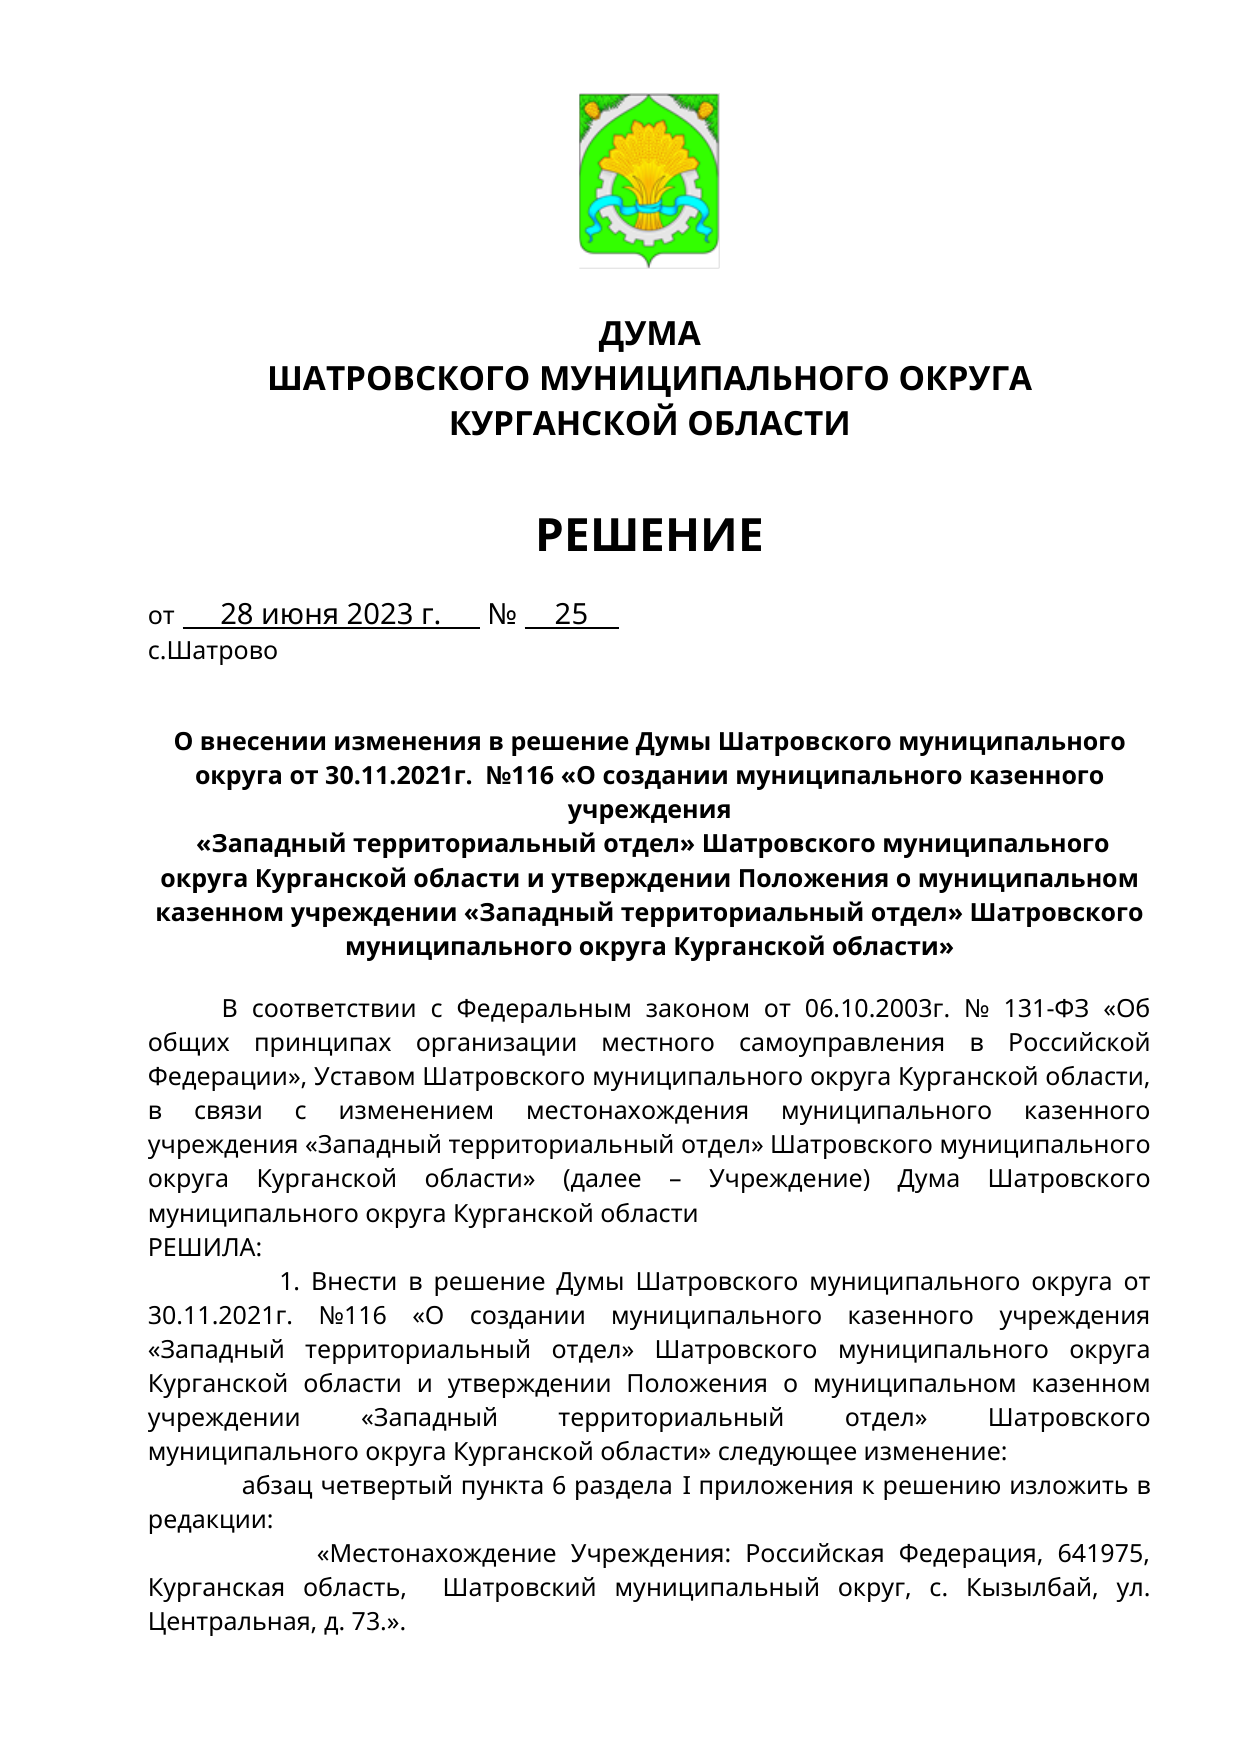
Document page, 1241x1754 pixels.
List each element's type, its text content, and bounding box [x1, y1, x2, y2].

picture [579, 93, 721, 270]
text абзац четвертый пункта 6 раздела I приложения к решению изложить в редакции: [148, 1468, 1152, 1536]
text ДУМА [148, 309, 1152, 355]
text В соответствии с Федеральным законом от 06.10.2003г. № 131-ФЗ «Об общих принципах организации местного самоуправления в Российской Федерации», Уставом Шатровского муниципального округа Курганской области, в связи с изменением местонахождения муниципального казенного учреждения «Западный территориальный отдел» Шатровского муниципального округа Курганской области» (далее – Учреждение) Дума Шатровского муниципального округа Курганской области [148, 991, 1152, 1229]
text от 28 июня 2023 г. № 25 с.Шатрово [148, 593, 1152, 667]
text О внесении изменения в решение Думы Шатровского муниципального округа от 30.11.2021г. №116 «О создании муниципального казенного учреждения [148, 724, 1152, 826]
text РЕШЕНИЕ [148, 502, 1152, 565]
text ШАТРОВСКОГО МУНИЦИПАЛЬНОГО ОКРУГА [148, 355, 1152, 400]
text КУРГАНСКОЙ ОБЛАСТИ [148, 400, 1152, 446]
text 1. Внести в решение Думы Шатровского муниципального округа от 30.11.2021г. №116 «О создании муниципального казенного учреждения «Западный территориальный отдел» Шатровского муниципального округа Курганской области и утверждении Положения о муниципальном казенном учреждении «Западный территориальный отдел» Шатровского муниципального округа Курганской области» следующее изменение: [148, 1263, 1152, 1468]
text «Местонахождение Учреждения: Российская Федерация, 641975, Курганская область, Шатровский муниципальный округ, с. Кызылбай, ул. Центральная, д. 73.». [148, 1536, 1152, 1638]
text «Западный территориальный отдел» Шатровского муниципального округа Курганской области и утверждении Положения о муниципальном казенном учреждении «Западный территориальный отдел» Шатровского муниципального округа Курганской области» [148, 826, 1152, 962]
text РЕШИЛА: [148, 1229, 1152, 1263]
